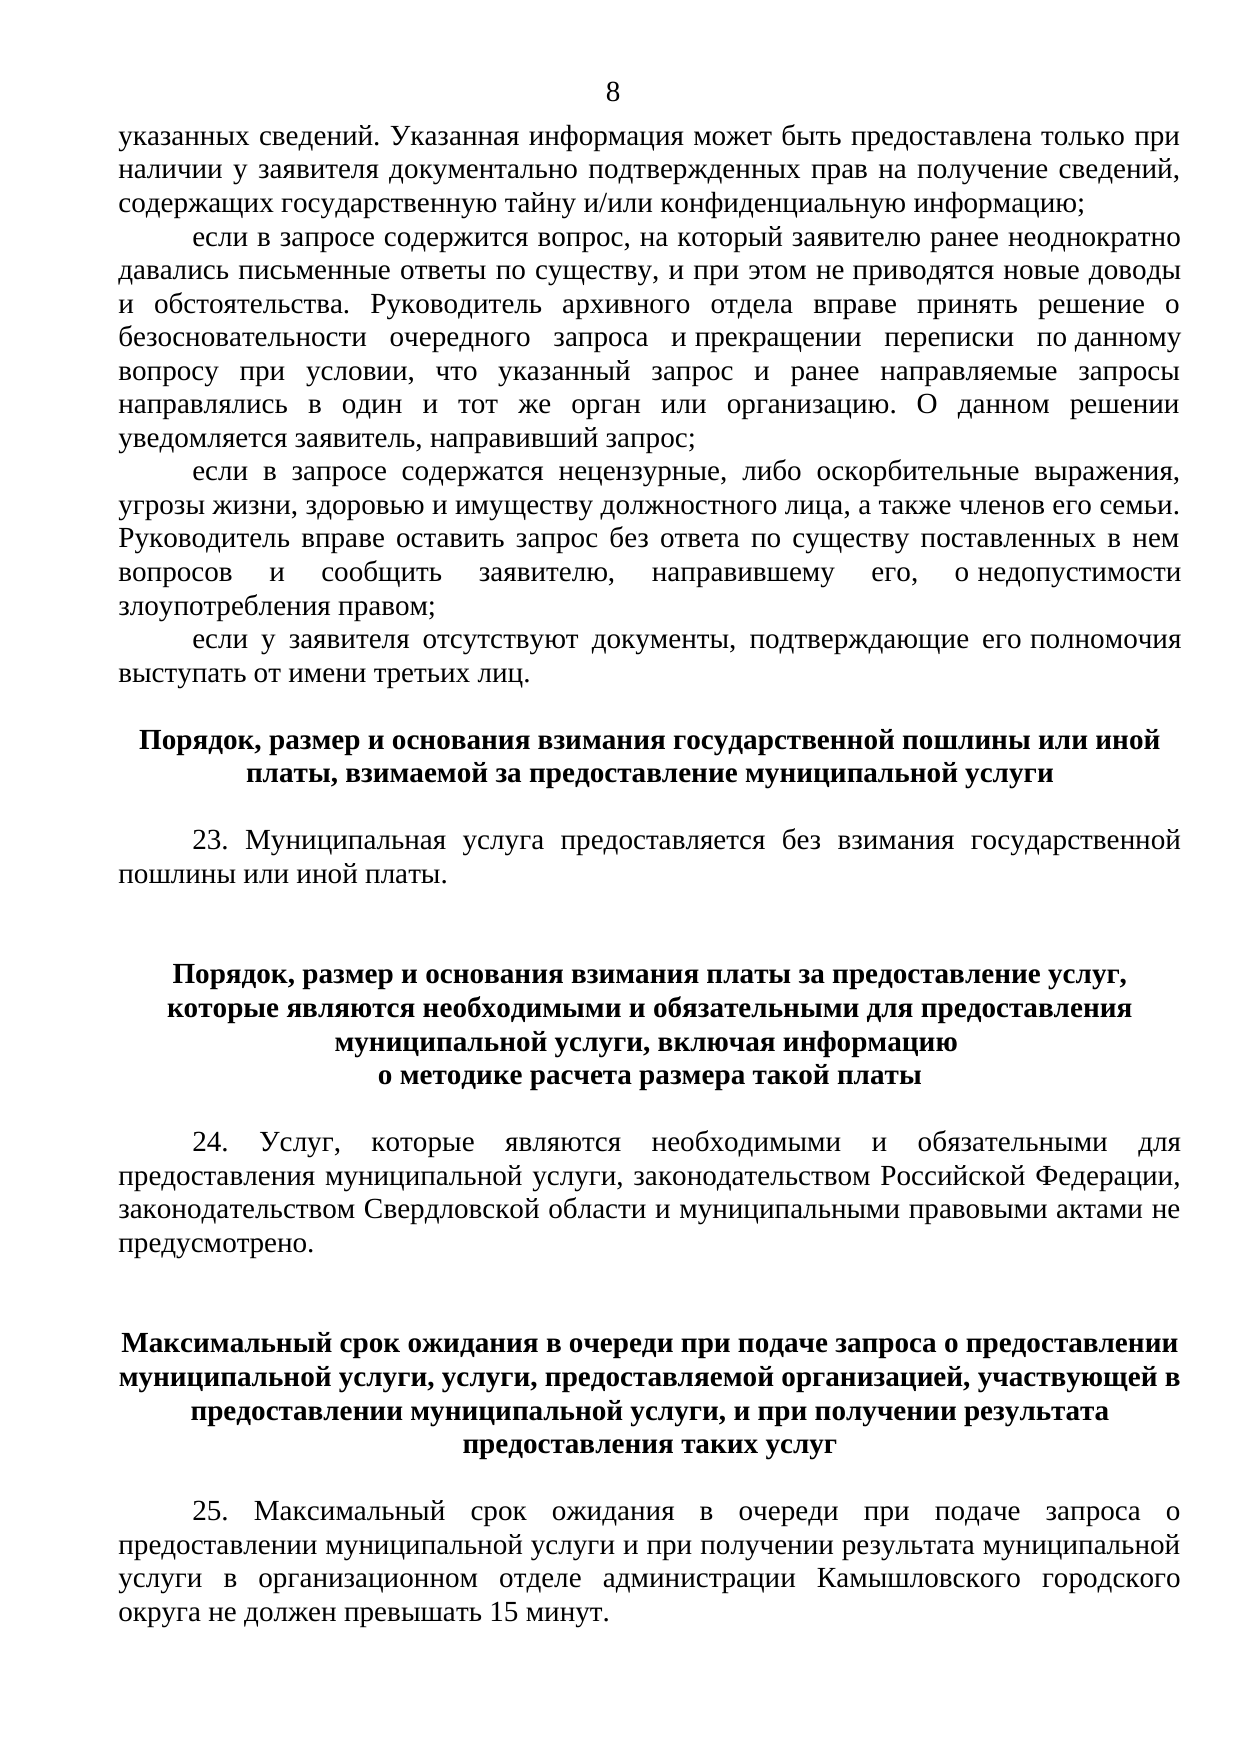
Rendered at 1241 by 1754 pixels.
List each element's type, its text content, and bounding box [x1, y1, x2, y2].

text если в запросе содержится вопрос, на который заявителю ранее неоднократно давались письменные ответы по существу, и при этом не приводятся новые доводы и обстоятельства. Руководитель архивного отдела вправе принять решение о безосновательности очередного запроса и прекращении переписки по данному вопросу при условии, что указанный запрос и ранее направляемые запросы направлялись в один и тот же орган или организацию. О данном решении уведомляется заявитель, направивший запрос; [118, 219, 1181, 453]
text 23. Муниципальная услуга предоставляется без взимания государственной пошлины или иной платы. [118, 822, 1182, 889]
text Порядок, размер и основания взимания платы за предоставление услуг, которые являются необходимыми и обязательными для предоставления муниципальной услуги, включая информацию о методике расчета размера такой платы [118, 957, 1182, 1091]
text если у заявителя отсутствуют документы, подтверждающие его полномочия выступать от имени третьих лиц. [118, 621, 1181, 688]
text Порядок, размер и основания взимания государственной пошлины или иной платы, взимаемой за предоставление муниципальной услуги [118, 722, 1182, 789]
text 25. Максимальный срок ожидания в очереди при подаче запроса о предоставлении муниципальной услуги и при получении результата муниципальной услуги в организационном отделе администрации Камышловского городского округа не должен превышать 15 минут. [118, 1493, 1182, 1627]
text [118, 118, 1181, 219]
text 24. Услуг, которые являются необходимыми и обязательными для предоставления муниципальной услуги, законодательством Российской Федерации, законодательством Свердловской области и муниципальными правовыми актами не предусмотрено. [118, 1124, 1182, 1258]
text Максимальный срок ожидания в очереди при подаче запроса о предоставлении муниципальной услуги, услуги, предоставляемой организацией, участвующей в предоставлении муниципальной услуги, и при получении результата предоставления таких услуг [118, 1326, 1182, 1460]
text если в запросе содержатся нецензурные, либо оскорбительные выражения, угрозы жизни, здоровью и имуществу должностного лица, а также членов его семьи. Руководитель вправе оставить запрос без ответа по существу поставленных в нем вопросов и сообщить заявителю, направившему его, о недопустимости злоупотребления правом; [118, 453, 1181, 621]
